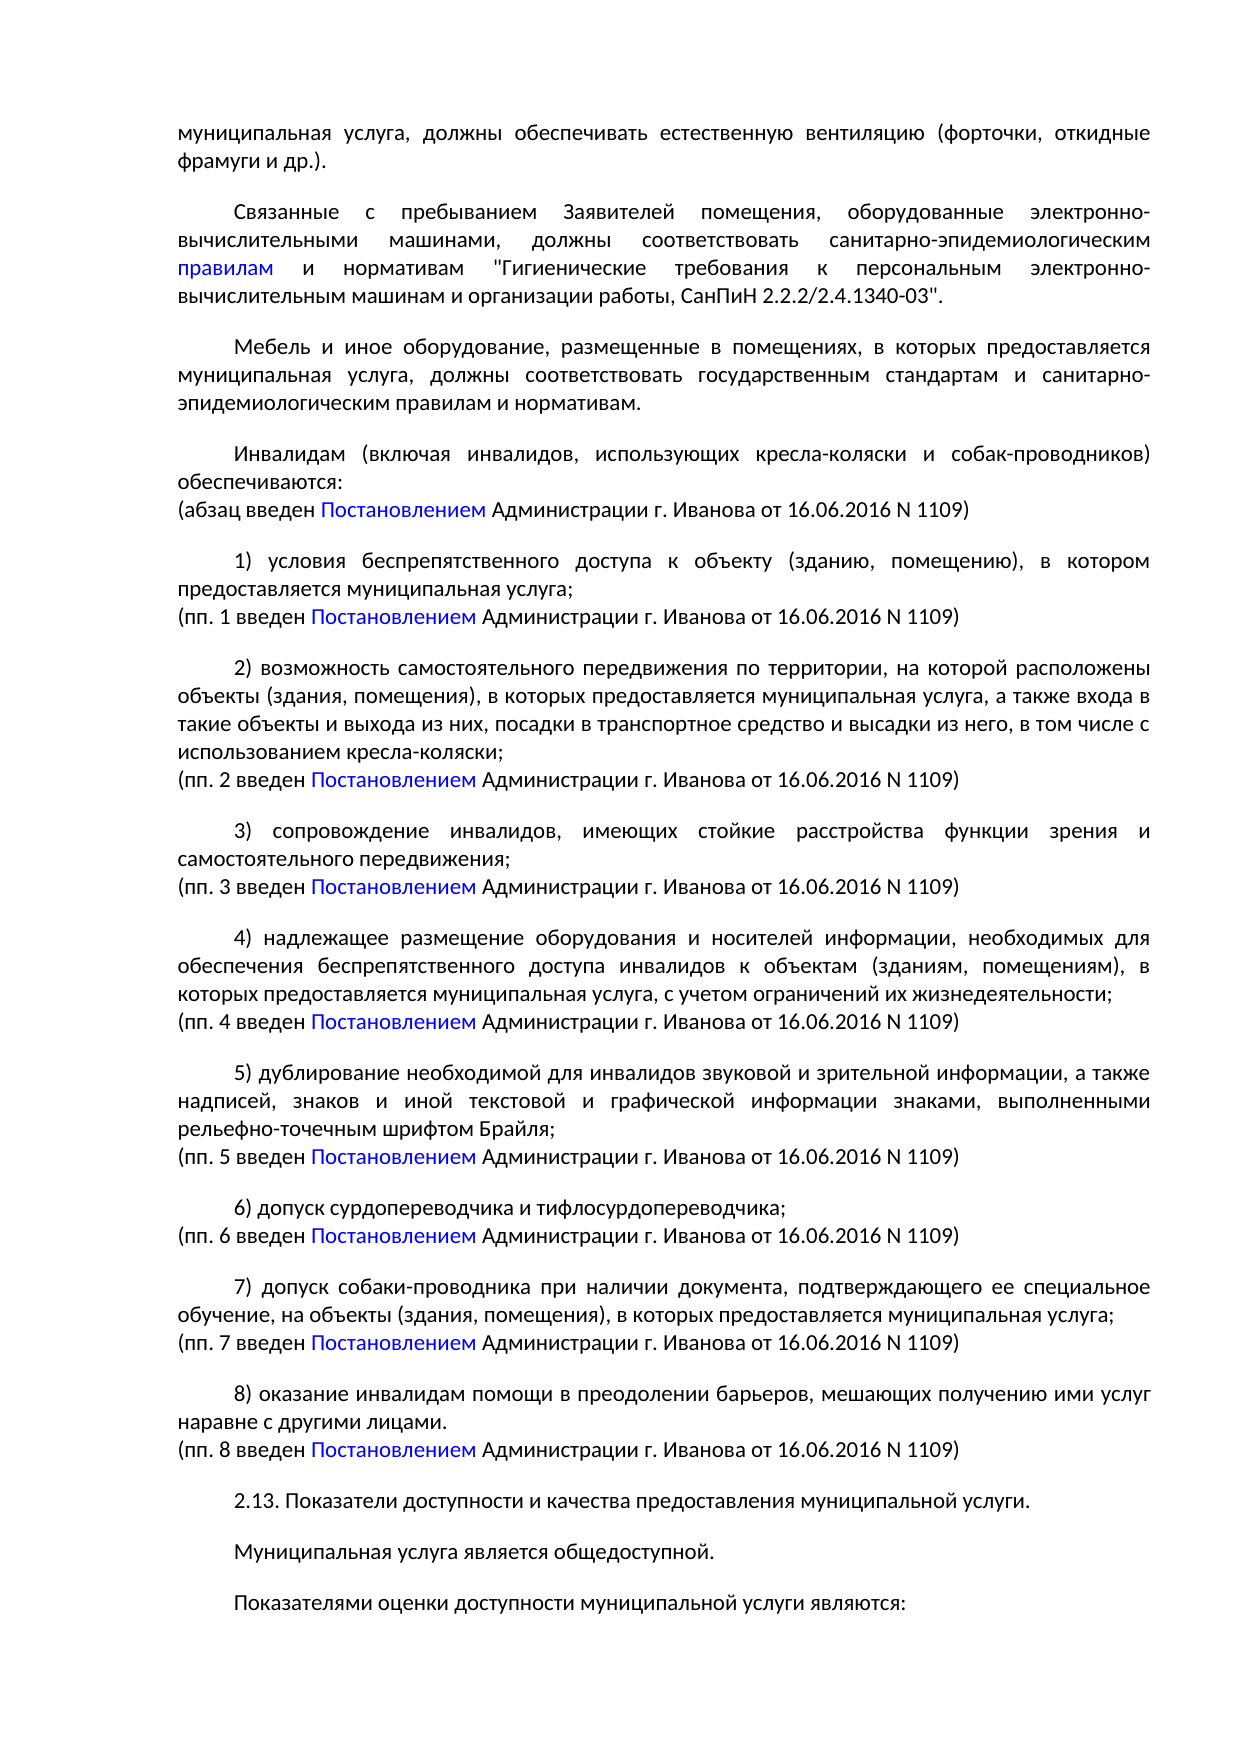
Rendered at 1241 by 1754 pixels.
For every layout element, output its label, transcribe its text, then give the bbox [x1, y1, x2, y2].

text 6) допуск сурдопереводчика и тифлосурдопереводчика; [177, 1193, 1152, 1221]
text (пп. 2 введен Постановлением Администрации г. Иванова от 16.06.2016 N 1109) [177, 765, 1152, 793]
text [177, 118, 1152, 174]
text 3) сопровождение инвалидов, имеющих стойкие расстройства функции зрения и самостоятельного передвижения; [177, 816, 1152, 872]
text (абзац введен Постановлением Администрации г. Иванова от 16.06.2016 N 1109) [177, 495, 1152, 523]
text Показателями оценки доступности муниципальной услуги являются: [177, 1588, 1152, 1616]
text (пп. 8 введен Постановлением Администрации г. Иванова от 16.06.2016 N 1109) [177, 1435, 1152, 1463]
text (пп. 4 введен Постановлением Администрации г. Иванова от 16.06.2016 N 1109) [177, 1007, 1152, 1035]
text (пп. 1 введен Постановлением Администрации г. Иванова от 16.06.2016 N 1109) [177, 602, 1152, 630]
text (пп. 7 введен Постановлением Администрации г. Иванова от 16.06.2016 N 1109) [177, 1328, 1152, 1356]
text 7) допуск собаки-проводника при наличии документа, подтверждающего ее специальное обучение, на объекты (здания, помещения), в которых предоставляется муниципальная услуга; [177, 1272, 1152, 1328]
text 5) дублирование необходимой для инвалидов звуковой и зрительной информации, а также надписей, знаков и иной текстовой и графической информации знаками, выполненными рельефно-точечным шрифтом Брайля; [177, 1058, 1152, 1142]
text 4) надлежащее размещение оборудования и носителей информации, необходимых для обеспечения беспрепятственного доступа инвалидов к объектам (зданиям, помещениям), в которых предоставляется муниципальная услуга, с учетом ограничений их жизнедеятельности; [177, 923, 1152, 1007]
text 2) возможность самостоятельного передвижения по территории, на которой расположены объекты (здания, помещения), в которых предоставляется муниципальная услуга, а также входа в такие объекты и выхода из них, посадки в транспортное средство и высадки из него, в том числе с использованием кресла-коляски; [177, 653, 1152, 765]
text (пп. 5 введен Постановлением Администрации г. Иванова от 16.06.2016 N 1109) [177, 1142, 1152, 1170]
text Муниципальная услуга является общедоступной. [177, 1537, 1152, 1565]
text Инвалидам (включая инвалидов, использующих кресла-коляски и собак-проводников) обеспечиваются: [177, 439, 1152, 495]
text (пп. 3 введен Постановлением Администрации г. Иванова от 16.06.2016 N 1109) [177, 872, 1152, 900]
text Связанные с пребыванием Заявителей помещения, оборудованные электронно-вычислительными машинами, должны соответствовать санитарно-эпидемиологическим правилам и нормативам "Гигиенические требования к персональным электронно-вычислительным машинам и организации работы, СанПиН 2.2.2/2.4.1340-03". [177, 197, 1152, 309]
text Мебель и иное оборудование, размещенные в помещениях, в которых предоставляется муниципальная услуга, должны соответствовать государственным стандартам и санитарно-эпидемиологическим правилам и нормативам. [177, 332, 1152, 416]
text 8) оказание инвалидам помощи в преодолении барьеров, мешающих получению ими услуг наравне с другими лицами. [177, 1379, 1152, 1435]
text 1) условия беспрепятственного доступа к объекту (зданию, помещению), в котором предоставляется муниципальная услуга; [177, 546, 1152, 602]
text 2.13. Показатели доступности и качества предоставления муниципальной услуги. [177, 1486, 1152, 1514]
text (пп. 6 введен Постановлением Администрации г. Иванова от 16.06.2016 N 1109) [177, 1221, 1152, 1249]
